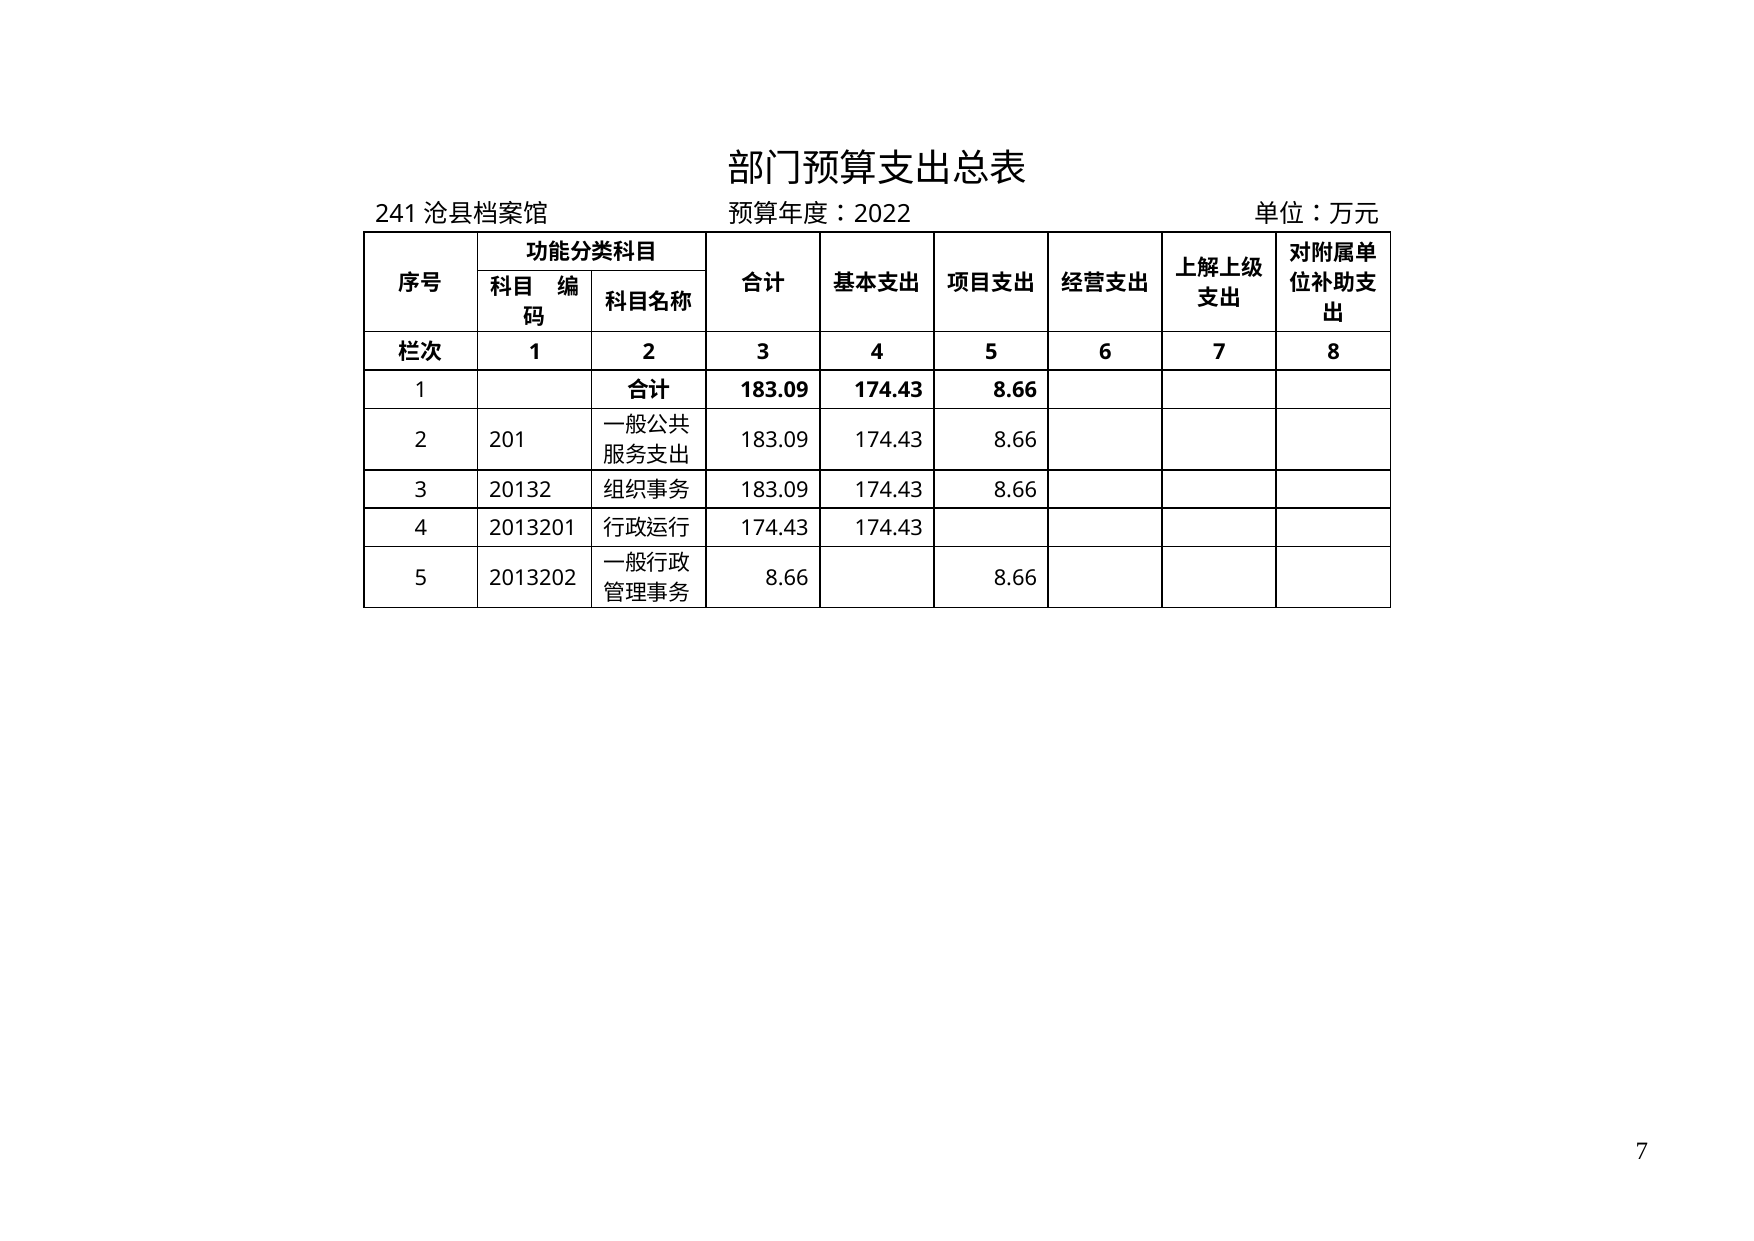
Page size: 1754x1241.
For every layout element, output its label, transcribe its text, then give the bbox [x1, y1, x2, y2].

table_cell 8.66 [935, 409, 1047, 469]
table_cell 174.43 [821, 471, 933, 507]
table_header 单位：万元 [935, 195, 1390, 231]
table_cell 栏次 [365, 332, 477, 369]
table_cell [1049, 547, 1161, 607]
table_cell 174.43 [821, 409, 933, 469]
table_cell 4 [821, 332, 933, 369]
table_cell 3 [707, 332, 819, 369]
table_cell 201 [478, 409, 591, 469]
table_header 241沧县档案馆 [365, 195, 705, 231]
table_cell [1277, 471, 1390, 507]
table_cell 对附属单位补助支出 [1277, 233, 1390, 331]
table_cell 6 [1049, 332, 1161, 369]
table_cell 科目名称 [592, 271, 705, 331]
table_cell 5 [935, 332, 1047, 369]
table_cell 2 [592, 332, 705, 369]
table_cell 行政运行 [592, 509, 705, 546]
table_cell 2013202 [478, 547, 591, 607]
table_cell 合计 [592, 371, 705, 408]
table_cell [1049, 509, 1161, 546]
table_cell 174.43 [707, 509, 819, 546]
table_cell 2013201 [478, 509, 591, 546]
table_cell [935, 509, 1047, 546]
table_header 预算年度：2022 [707, 195, 933, 231]
table_cell 功能分类科目 [478, 233, 705, 270]
table_cell 基本支出 [821, 233, 933, 331]
table_cell 1 [478, 332, 591, 369]
table_cell 20132 [478, 471, 591, 507]
table_cell [821, 547, 933, 607]
table_cell [1163, 471, 1275, 507]
table_cell [1049, 471, 1161, 507]
table_cell 183.09 [707, 371, 819, 408]
table_cell 2 [365, 409, 477, 469]
table_cell [1277, 547, 1390, 607]
table_cell 8 [1277, 332, 1390, 369]
table_cell 一般公共服务支出 [592, 409, 705, 469]
table_cell [1277, 371, 1390, 408]
table_cell 1 [365, 371, 477, 408]
table_cell 经营支出 [1049, 233, 1161, 331]
table_cell 项目支出 [935, 233, 1047, 331]
table_cell 8.66 [935, 471, 1047, 507]
table_cell 5 [365, 547, 477, 607]
table_cell 183.09 [707, 471, 819, 507]
table_cell 8.66 [935, 547, 1047, 607]
text 部门预算支出总表 [106, 142, 1648, 193]
table_cell 174.43 [821, 371, 933, 408]
table_cell 4 [365, 509, 477, 546]
table_cell [1277, 509, 1390, 546]
table_cell 序号 [365, 233, 477, 331]
table_cell [1049, 409, 1161, 469]
table_cell 科目 编码 [478, 271, 591, 331]
table_cell [1049, 371, 1161, 408]
table_cell 组织事务 [592, 471, 705, 507]
table_cell 174.43 [821, 509, 933, 546]
table_cell [478, 371, 591, 408]
table_cell [1163, 547, 1275, 607]
table_cell 合计 [707, 233, 819, 331]
table_cell 183.09 [707, 409, 819, 469]
table_cell [1277, 409, 1390, 469]
table_cell 3 [365, 471, 477, 507]
table_cell 上解上级 支出 [1163, 233, 1275, 331]
table_cell [1163, 409, 1275, 469]
table_cell 7 [1163, 332, 1275, 369]
table_cell 8.66 [935, 371, 1047, 408]
table_cell 8.66 [707, 547, 819, 607]
table_cell [1163, 509, 1275, 546]
table_cell [1163, 371, 1275, 408]
table_cell 一般行政管理事务 [592, 547, 705, 607]
